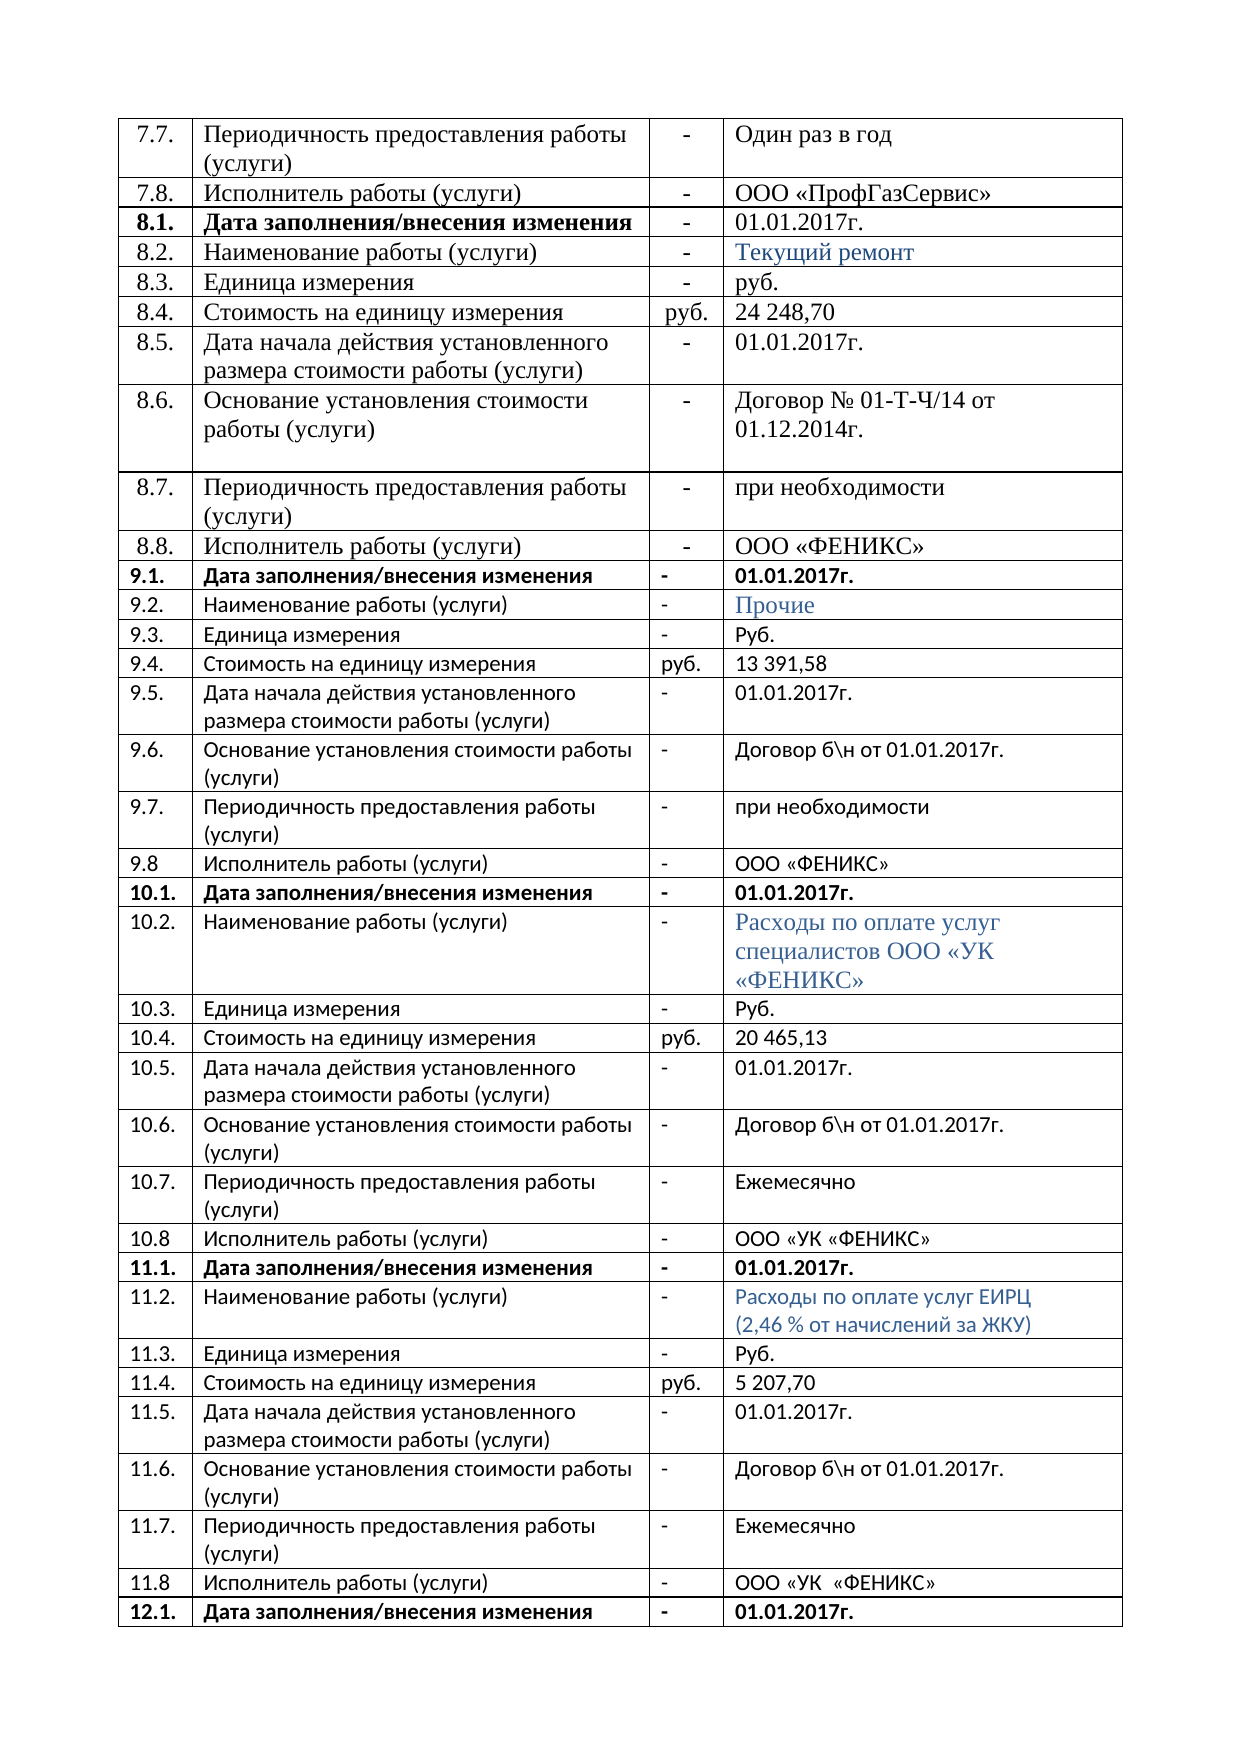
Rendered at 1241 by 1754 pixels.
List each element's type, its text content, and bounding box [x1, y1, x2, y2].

table_cell Дата начала действия установленного размера стоимости работы (услуги) [193, 327, 649, 384]
table_cell Периодичность предоставления работы (услуги) [193, 1511, 649, 1567]
table_cell 01.01.2017г. [724, 561, 1122, 589]
table_cell Дата начала действия установленного размера стоимости работы (услуги) [193, 678, 649, 734]
table_cell - [650, 1224, 723, 1252]
table_cell ООО «ФЕНИКС» [724, 849, 1122, 877]
table_cell Договор б\н от 01.01.2017г. [724, 735, 1122, 791]
table_cell - [650, 267, 723, 296]
table_cell Руб. [724, 620, 1122, 648]
table_cell 8.6. [119, 385, 192, 471]
table_cell 20 465,13 [724, 1024, 1122, 1052]
table_cell 01.01.2017г. [724, 1598, 1122, 1626]
table_cell Основание установления стоимости работы (услуги) [193, 1454, 649, 1510]
table_cell 8.2. [119, 237, 192, 266]
table_cell - [650, 878, 723, 906]
table_cell ООО «ПрофГазСервис» [724, 178, 1122, 206]
table_cell 01.01.2017г. [724, 1053, 1122, 1109]
table_cell Дата заполнения/внесения изменения [193, 1253, 649, 1281]
table_cell 11.4. [119, 1368, 192, 1396]
table_cell 10.3. [119, 995, 192, 1022]
table_cell Текущий ремонт [724, 237, 1122, 266]
table_cell Наименование работы (услуги) [193, 1282, 649, 1338]
table_cell - [650, 1511, 723, 1567]
table_cell - [650, 385, 723, 471]
table_cell 10.5. [119, 1053, 192, 1109]
table_cell ООО «УК «ФЕНИКС» [724, 1224, 1122, 1252]
table_cell 8.3. [119, 267, 192, 296]
table_cell 01.01.2017г. [724, 878, 1122, 906]
table_cell Исполнитель работы (услуги) [193, 1224, 649, 1252]
table_cell 7.7. [119, 119, 192, 177]
table_cell 10.8 [119, 1224, 192, 1252]
table_cell - [650, 327, 723, 384]
table_cell 01.01.2017г. [724, 327, 1122, 384]
table_cell Периодичность предоставления работы (услуги) [193, 1167, 649, 1223]
table_cell Периодичность предоставления работы (услуги) [193, 119, 649, 177]
table_cell 8.4. [119, 297, 192, 326]
table_cell - [650, 792, 723, 848]
table_cell Дата начала действия установленного размера стоимости работы (услуги) [193, 1397, 649, 1453]
table_cell Дата заполнения/внесения изменения [193, 878, 649, 906]
table_cell 01.01.2017г. [724, 678, 1122, 734]
table_cell - [650, 1339, 723, 1367]
table_cell Договор б\н от 01.01.2017г. [724, 1110, 1122, 1166]
table_cell Основание установления стоимости работы (услуги) [193, 735, 649, 791]
table_cell 8.7. [119, 473, 192, 530]
table_cell Единица измерения [193, 1339, 649, 1367]
table_cell - [650, 735, 723, 791]
table_cell - [650, 208, 723, 236]
table_cell Стоимость на единицу измерения [193, 1368, 649, 1396]
table_cell Дата заполнения/внесения изменения [193, 208, 649, 236]
table_cell - [650, 907, 723, 993]
table_cell Расходы по оплате услуг специалистов ООО «УК «ФЕНИКС» [724, 907, 1122, 993]
table_cell - [650, 531, 723, 560]
table_cell Договор № 01-Т-Ч/14 от 01.12.2014г. [724, 385, 1122, 471]
table_cell - [650, 849, 723, 877]
table_cell - [650, 1454, 723, 1510]
table_cell Договор б\н от 01.01.2017г. [724, 1454, 1122, 1510]
table_cell руб. [650, 297, 723, 326]
table_cell 9.6. [119, 735, 192, 791]
table_cell 10.1. [119, 878, 192, 906]
table_cell 01.01.2017г. [724, 1253, 1122, 1281]
table_cell Стоимость на единицу измерения [193, 649, 649, 677]
table_cell при необходимости [724, 792, 1122, 848]
table_cell 11.8 [119, 1569, 192, 1596]
table_cell Исполнитель работы (услуги) [193, 178, 649, 206]
table_cell - [650, 1110, 723, 1166]
table_cell Основание установления стоимости работы (услуги) [193, 1110, 649, 1166]
table_cell Наименование работы (услуги) [193, 237, 649, 266]
table_cell 11.1. [119, 1253, 192, 1281]
table_cell 10.7. [119, 1167, 192, 1223]
table_cell 11.2. [119, 1282, 192, 1338]
table_cell 11.6. [119, 1454, 192, 1510]
table_cell Стоимость на единицу измерения [193, 297, 649, 326]
table_cell - [650, 237, 723, 266]
table_cell Дата начала действия установленного размера стоимости работы (услуги) [193, 1053, 649, 1109]
table_cell 5 207,70 [724, 1368, 1122, 1396]
table_cell Основание установления стоимости работы (услуги) [193, 385, 649, 471]
table_cell Один раз в год [724, 119, 1122, 177]
table_cell Дата заполнения/внесения изменения [193, 1598, 649, 1626]
table_cell - [650, 119, 723, 177]
table_cell - [650, 1598, 723, 1626]
table_cell - [650, 620, 723, 648]
table_cell 11.5. [119, 1397, 192, 1453]
table_cell Единица измерения [193, 267, 649, 296]
table_cell ООО «УК «ФЕНИКС» [724, 1569, 1122, 1596]
table_cell Прочие [724, 590, 1122, 619]
table_cell Единица измерения [193, 620, 649, 648]
table_cell Наименование работы (услуги) [193, 590, 649, 619]
table_cell 24 248,70 [724, 297, 1122, 326]
table_cell 11.3. [119, 1339, 192, 1367]
table_cell Периодичность предоставления работы (услуги) [193, 792, 649, 848]
table_cell 10.4. [119, 1024, 192, 1052]
table_cell - [650, 678, 723, 734]
table_cell при необходимости [724, 473, 1122, 530]
table_cell - [650, 178, 723, 206]
table_cell Ежемесячно [724, 1167, 1122, 1223]
table_cell 13 391,58 [724, 649, 1122, 677]
table_cell - [650, 1282, 723, 1338]
table_cell - [650, 1569, 723, 1596]
table_cell Исполнитель работы (услуги) [193, 531, 649, 560]
table_cell руб. [724, 267, 1122, 296]
table_cell 8.8. [119, 531, 192, 560]
table_cell Ежемесячно [724, 1511, 1122, 1567]
table_cell 9.1. [119, 561, 192, 589]
table_cell 01.01.2017г. [724, 208, 1122, 236]
table_cell - [650, 1253, 723, 1281]
table_cell Исполнитель работы (услуги) [193, 849, 649, 877]
table_cell Исполнитель работы (услуги) [193, 1569, 649, 1596]
table_cell - [650, 1053, 723, 1109]
table_cell Стоимость на единицу измерения [193, 1024, 649, 1052]
table_cell 10.6. [119, 1110, 192, 1166]
table_cell руб. [650, 1368, 723, 1396]
table_cell 9.2. [119, 590, 192, 619]
table_cell 8.1. [119, 208, 192, 236]
table_cell руб. [650, 1024, 723, 1052]
table_cell 8.5. [119, 327, 192, 384]
table_cell Периодичность предоставления работы (услуги) [193, 473, 649, 530]
table_cell Единица измерения [193, 995, 649, 1022]
table_cell 9.8 [119, 849, 192, 877]
table_cell - [650, 995, 723, 1022]
table_cell 9.4. [119, 649, 192, 677]
table_cell Наименование работы (услуги) [193, 907, 649, 993]
table_cell Руб. [724, 995, 1122, 1022]
table_cell 11.7. [119, 1511, 192, 1567]
table_cell руб. [650, 649, 723, 677]
table_cell ООО «ФЕНИКС» [724, 531, 1122, 560]
table_cell - [650, 561, 723, 589]
table_cell 7.8. [119, 178, 192, 206]
table_cell 01.01.2017г. [724, 1397, 1122, 1453]
table_cell - [650, 473, 723, 530]
table_cell Дата заполнения/внесения изменения [193, 561, 649, 589]
table_cell 9.5. [119, 678, 192, 734]
table_cell - [650, 1167, 723, 1223]
table_cell - [650, 590, 723, 619]
table_cell 9.7. [119, 792, 192, 848]
table_cell Руб. [724, 1339, 1122, 1367]
table_cell 9.3. [119, 620, 192, 648]
table_cell 10.2. [119, 907, 192, 993]
table_cell Расходы по оплате услуг ЕИРЦ (2,46 % от начислений за ЖКУ) [724, 1282, 1122, 1338]
table_cell 12.1. [119, 1598, 192, 1626]
table_cell - [650, 1397, 723, 1453]
